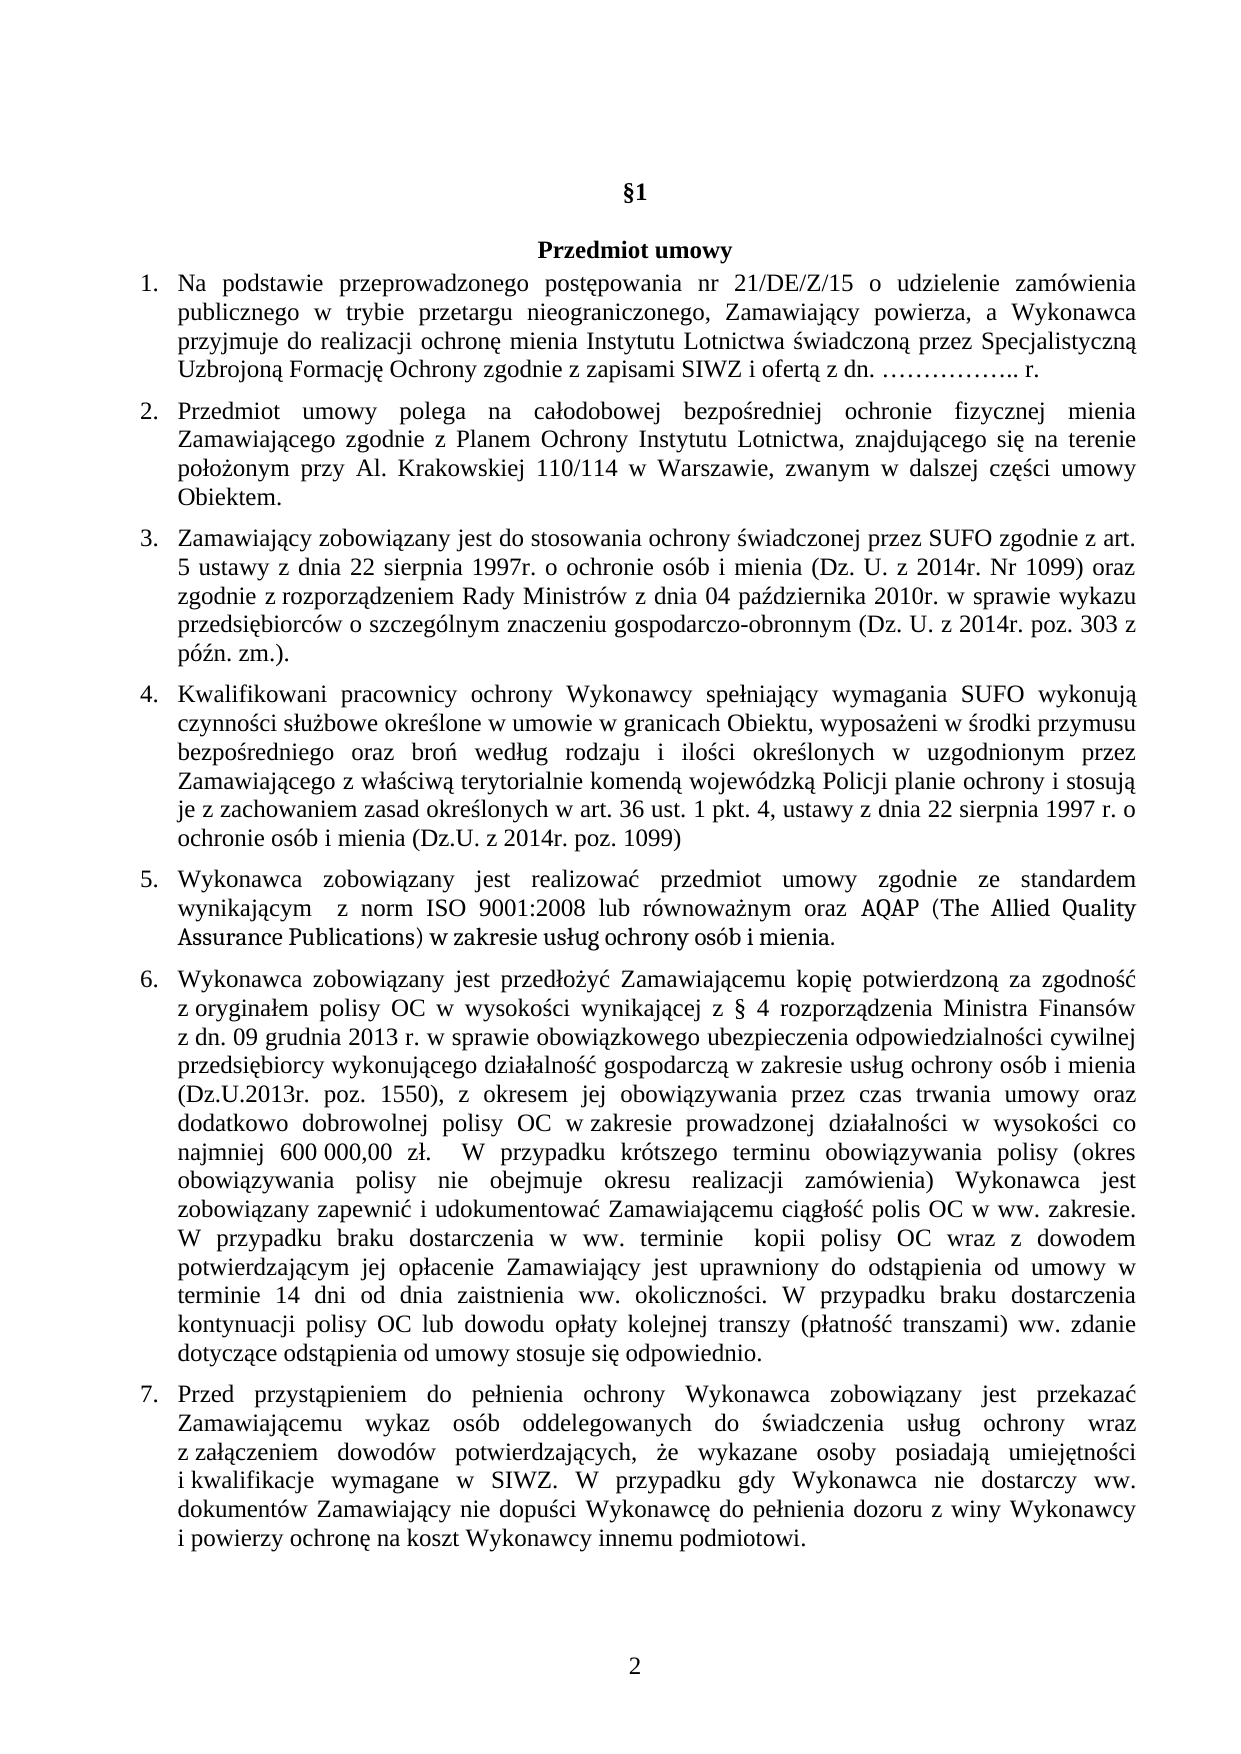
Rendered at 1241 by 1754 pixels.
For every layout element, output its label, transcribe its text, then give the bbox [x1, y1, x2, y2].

list Na podstawie przeprowadzonego postępowania nr 21/DE/Z/15 o udzielenie zamówienia publicznego w trybie przetargu nieograniczonego, Zamawiający powierza, a Wykonawca przyjmuje do realizacji ochronę mienia Instytutu Lotnictwa świadczoną przez Specjalistyczną Uzbrojoną Formację Ochrony zgodnie z zapisami SIWZ i ofertą z dn. …………….. r. [140, 268, 1137, 383]
list Przed przystąpieniem do pełnienia ochrony Wykonawca zobowiązany jest przekazać Zamawiającemu wykaz osób oddelegowanych do świadczenia usług ochrony wraz z załączeniem dowodów potwierdzających, że wykazane osoby posiadają umiejętności i kwalifikacje wymagane w SIWZ. W przypadku gdy Wykonawca nie dostarczy ww. dokumentów Zamawiający nie dopuści Wykonawcę do pełnienia dozoru z winy Wykonawcy i powierzy ochronę na koszt Wykonawcy innemu podmiotowi. [140, 1379, 1137, 1552]
text §1 [133, 177, 1137, 206]
text Przedmiot umowy [133, 235, 1137, 264]
list Wykonawca zobowiązany jest przedłożyć Zamawiającemu kopię potwierdzoną za zgodność z oryginałem polisy OC w wysokości wynikającej z § 4 rozporządzenia Ministra Finansów z dn. 09 grudnia 2013 r. w sprawie obowiązkowego ubezpieczenia odpowiedzialności cywilnej przedsiębiorcy wykonującego działalność gospodarczą w zakresie usług ochrony osób i mienia (Dz.U.2013r. poz. 1550), z okresem jej obowiązywania przez czas trwania umowy oraz dodatkowo dobrowolnej polisy OC w zakresie prowadzonej działalności w wysokości co najmniej 600 000,00 zł. W przypadku krótszego terminu obowiązywania polisy (okres obowiązywania polisy nie obejmuje okresu realizacji zamówienia) Wykonawca jest zobowiązany zapewnić i udokumentować Zamawiającemu ciągłość polis OC w ww. zakresie. W przypadku braku dostarczenia w ww. terminie kopii polisy OC wraz z dowodem potwierdzającym jej opłacenie Zamawiający jest uprawniony do odstąpienia od umowy w terminie 14 dni od dnia zaistnienia ww. okoliczności. W przypadku braku dostarczenia kontynuacji polisy OC lub dowodu opłaty kolejnej transzy (płatność transzami) ww. zdanie dotyczące odstąpienia od umowy stosuje się odpowiednio. [140, 964, 1137, 1367]
list Kwalifikowani pracownicy ochrony Wykonawcy spełniający wymagania SUFO wykonują czynności służbowe określone w umowie w granicach Obiektu, wyposażeni w środki przymusu bezpośredniego oraz broń według rodzaju i ilości określonych w uzgodnionym przez Zamawiającego z właściwą terytorialnie komendą wojewódzką Policji planie ochrony i stosują je z zachowaniem zasad określonych w art. 36 ust. 1 pkt. 4, ustawy z dnia 22 sierpnia 1997 r. o ochronie osób i mienia (Dz.U. z 2014r. poz. 1099) [140, 679, 1137, 852]
list Wykonawca zobowiązany jest realizować przedmiot umowy zgodnie ze standardem wynikającym z norm ISO 9001:2008 lub równoważnym oraz AQAP (The Allied Quality Assurance Publications) w zakresie usług ochrony osób i mienia. [140, 864, 1137, 952]
list Przedmiot umowy polega na całodobowej bezpośredniej ochronie fizycznej mienia Zamawiającego zgodnie z Planem Ochrony Instytutu Lotnictwa, znajdującego się na terenie położonym przy Al. Krakowskiej 110/114 w Warszawie, zwanym w dalszej części umowy Obiektem. [140, 396, 1137, 511]
list Zamawiający zobowiązany jest do stosowania ochrony świadczonej przez SUFO zgodnie z art. 5 ustawy z dnia 22 sierpnia 1997r. o ochronie osób i mienia (Dz. U. z 2014r. Nr 1099) oraz zgodnie z rozporządzeniem Rady Ministrów z dnia 04 października 2010r. w sprawie wykazu przedsiębiorców o szczególnym znaczeniu gospodarczo-obronnym (Dz. U. z 2014r. poz. 303 z późn. zm.). [140, 523, 1137, 667]
